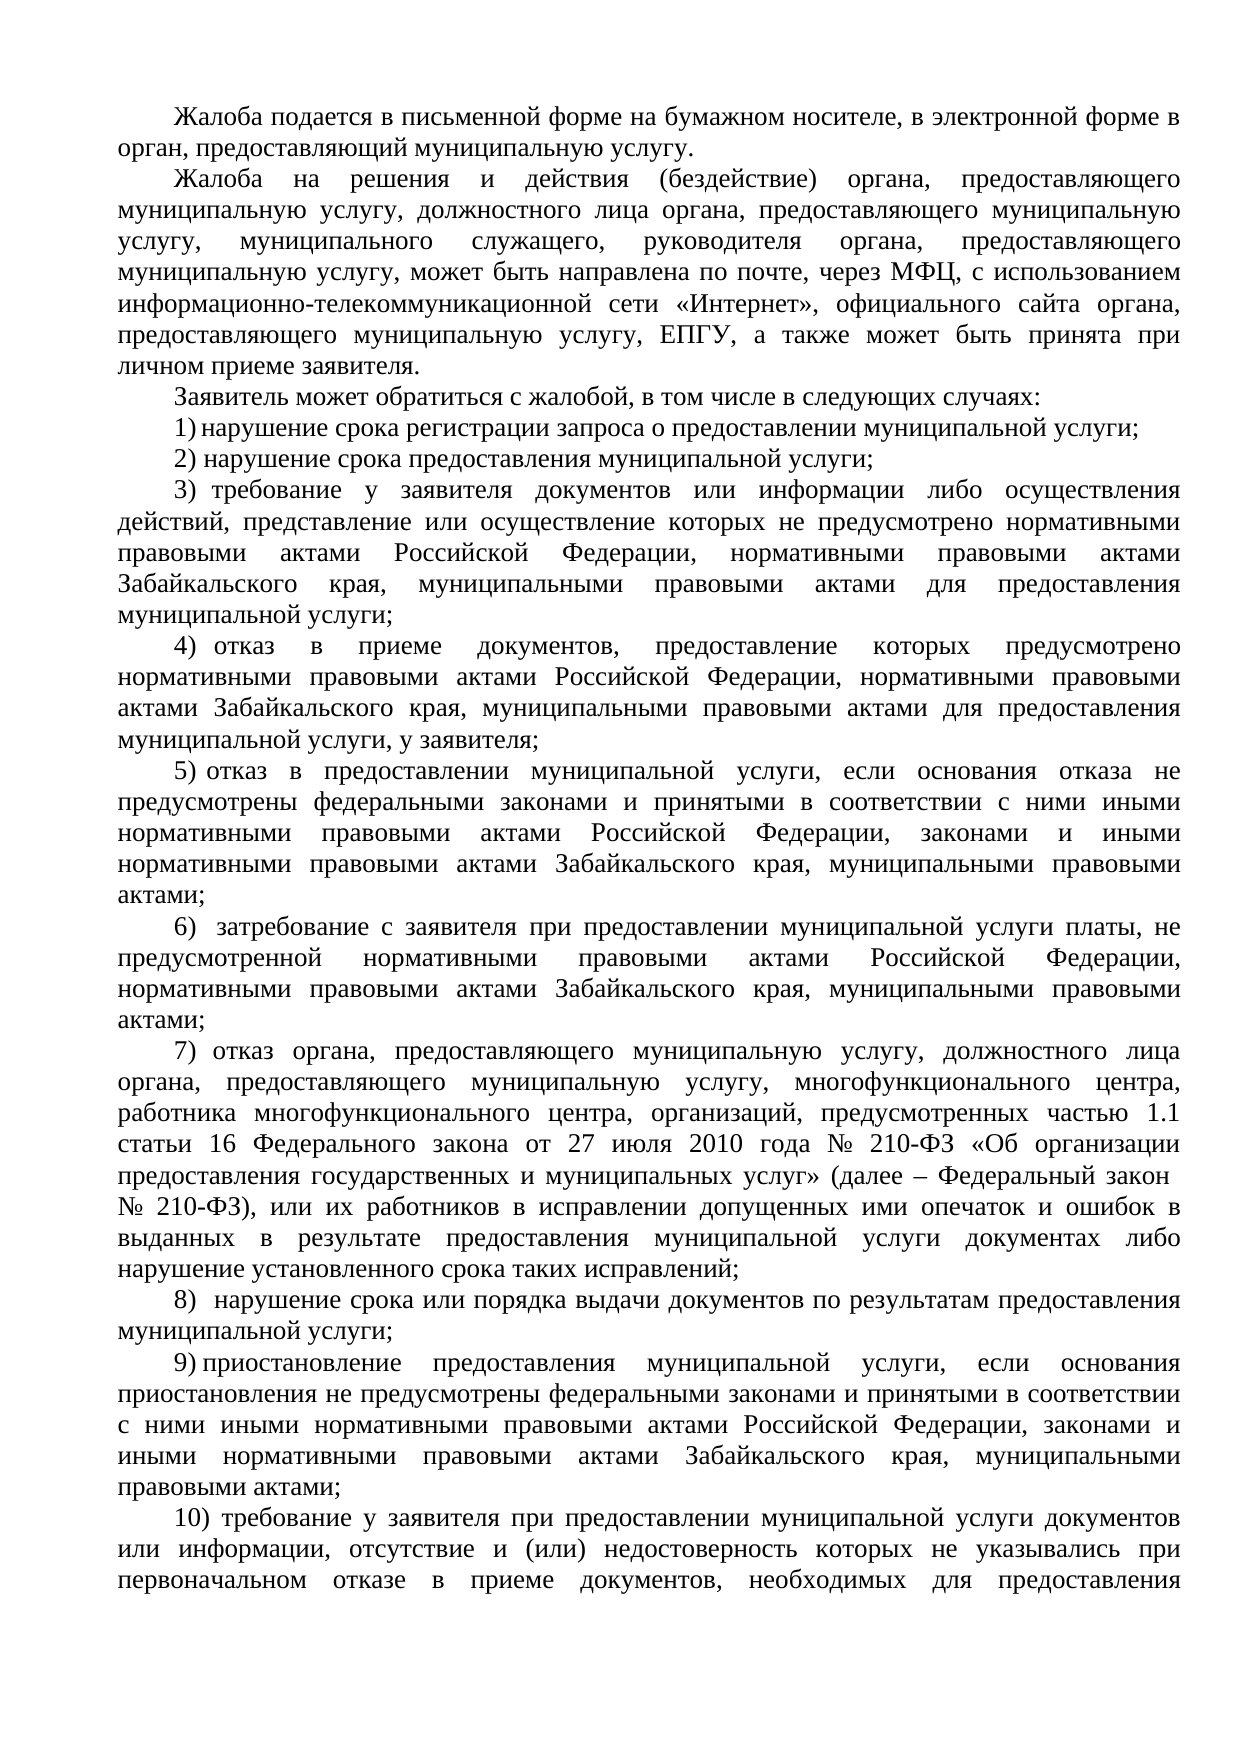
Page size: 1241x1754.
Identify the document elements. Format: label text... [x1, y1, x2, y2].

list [117, 1501, 1182, 1595]
list нарушение срока или порядка выдачи документов по результатам предоставления муниципальной услуги; [117, 1283, 1182, 1346]
text Заявитель может обратиться с жалобой, в том числе в следующих случаях: [117, 380, 1182, 411]
text Жалоба подается в письменной форме на бумажном носителе, в электронной форме в орган, предоставляющий муниципальную услугу. [117, 100, 1182, 162]
list затребование с заявителя при предоставлении муниципальной услуги платы, не предусмотренной нормативными правовыми актами Российской Федерации, нормативными правовыми актами Забайкальского края, муниципальными правовыми актами; [117, 909, 1182, 1034]
list требование у заявителя документов или информации либо осуществления действий, представление или осуществление которых не предусмотрено нормативными правовыми актами Российской Федерации, нормативными правовыми актами Забайкальского края, муниципальными правовыми актами для предоставления муниципальной услуги; [117, 473, 1182, 629]
list отказ в предоставлении муниципальной услуги, если основания отказа не предусмотрены федеральными законами и принятыми в соответствии с ними иными нормативными правовыми актами Российской Федерации, законами и иными нормативными правовыми актами Забайкальского края, муниципальными правовыми актами; [117, 754, 1182, 909]
list отказ в приеме документов, предоставление которых предусмотрено нормативными правовыми актами Российской Федерации, нормативными правовыми актами Забайкальского края, муниципальными правовыми актами для предоставления муниципальной услуги, у заявителя; [117, 629, 1182, 754]
list отказ органа, предоставляющего муниципальную услугу, должностного лица органа, предоставляющего муниципальную услугу, многофункционального центра, работника многофункционального центра, организаций, предусмотренных частью 1.1 статьи 16 Федерального закона от 27 июля 2010 года № 210-ФЗ «Об организации предоставления государственных и муниципальных услуг» (далее – Федеральный закон № 210-ФЗ), или их работников в исправлении допущенных ими опечаток и ошибок в выданных в результате предоставления муниципальной услуги документах либо нарушение установленного срока таких исправлений; [117, 1034, 1182, 1283]
list нарушение срока регистрации запроса о предоставлении муниципальной услуги; [117, 411, 1182, 442]
text Жалоба на решения и действия (бездействие) органа, предоставляющего муниципальную услугу, должностного лица органа, предоставляющего муниципальную услугу, муниципального служащего, руководителя органа, предоставляющего муниципальную услугу, может быть направлена по почте, через МФЦ, с использованием информационно-телекоммуникационной сети «Интернет», официального сайта органа, предоставляющего муниципальную услугу, ЕПГУ, а также может быть принята при личном приеме заявителя. [117, 162, 1182, 380]
list нарушение срока предоставления муниципальной услуги; [117, 442, 1182, 473]
list приостановление предоставления муниципальной услуги, если основания приостановления не предусмотрены федеральными законами и принятыми в соответствии с ними иными нормативными правовыми актами Российской Федерации, законами и иными нормативными правовыми актами Забайкальского края, муниципальными правовыми актами; [117, 1346, 1182, 1501]
